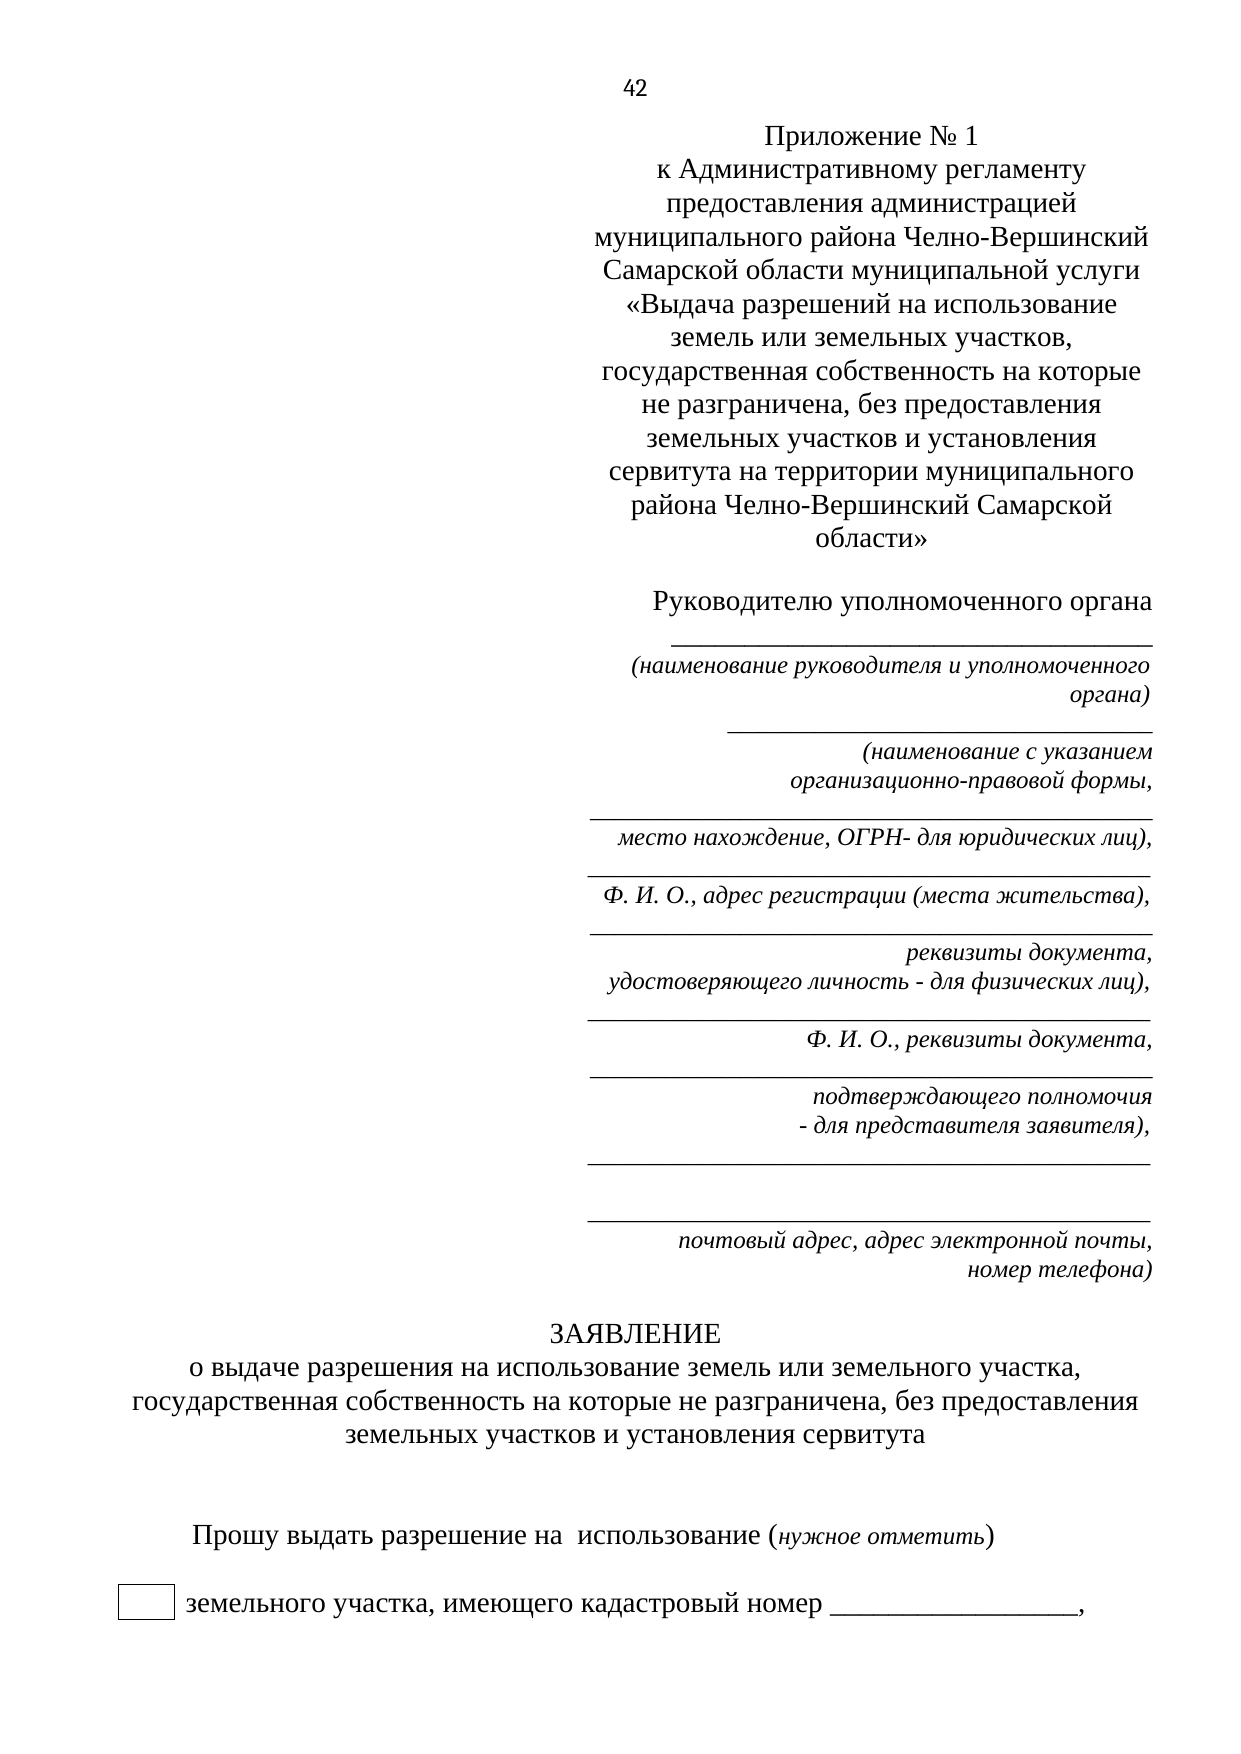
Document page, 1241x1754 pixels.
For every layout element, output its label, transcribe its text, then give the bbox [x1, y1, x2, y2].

text (наименование с указанием [118, 736, 1152, 765]
text ЗАЯВЛЕНИЕ [118, 1316, 1152, 1349]
text Ф. И. О., реквизиты документа, [118, 1024, 1152, 1052]
text почтовый адрес, адрес электронной почты, [118, 1225, 1152, 1254]
text реквизиты документа, [118, 937, 1152, 966]
text _____________________________________________ [118, 1196, 1152, 1225]
table_header [119, 1585, 174, 1619]
text _____________________________________________ [118, 851, 1152, 880]
table_header земельного участка, имеющего кадастровый номер _________________, [175, 1584, 1115, 1619]
text __________________________________ [266, 707, 1152, 736]
text организационно-правовой формы, [118, 765, 1152, 794]
text _____________________________________________ [118, 995, 1152, 1024]
text подтверждающего полномочия [118, 1081, 1152, 1110]
text номер телефона) [118, 1254, 1152, 1282]
text _________________________________ [266, 616, 1152, 650]
text _____________________________________________ [118, 794, 1152, 822]
text _____________________________________________ [118, 1139, 1152, 1167]
text к Административному регламенту предоставления администрацией муниципального района Челно-Вершинский Самарской области муниципальной услуги «Выдача разрешений на использование земель или земельных участков, государственная собственность на которые не разграничена, без предоставления земельных участков и установления сервитута на территории муниципального района Челно-Вершинский Самарской области» [591, 152, 1152, 554]
text удостоверяющего личность - для физических лиц), [118, 966, 1152, 995]
text _____________________________________________ [118, 909, 1152, 937]
text место нахождение, ОГРН- для юридических лиц), [118, 822, 1152, 851]
text о выдаче разрешения на использование земель или земельного участка, государственная собственность на которые не разграничена, без предоставления земельных участков и установления сервитута [118, 1349, 1152, 1450]
text _____________________________________________ [118, 1052, 1152, 1081]
text Ф. И. О., адрес регистрации (места жительства), [118, 880, 1152, 909]
text - для представителя заявителя), [118, 1110, 1152, 1139]
text Прошу выдать разрешение на использование (нужное отметить) [118, 1517, 1152, 1551]
text Приложение № 1 [591, 118, 1152, 152]
text (наименование руководителя и уполномоченного органа) [266, 650, 1152, 707]
text Руководителю уполномоченного органа [266, 583, 1152, 616]
